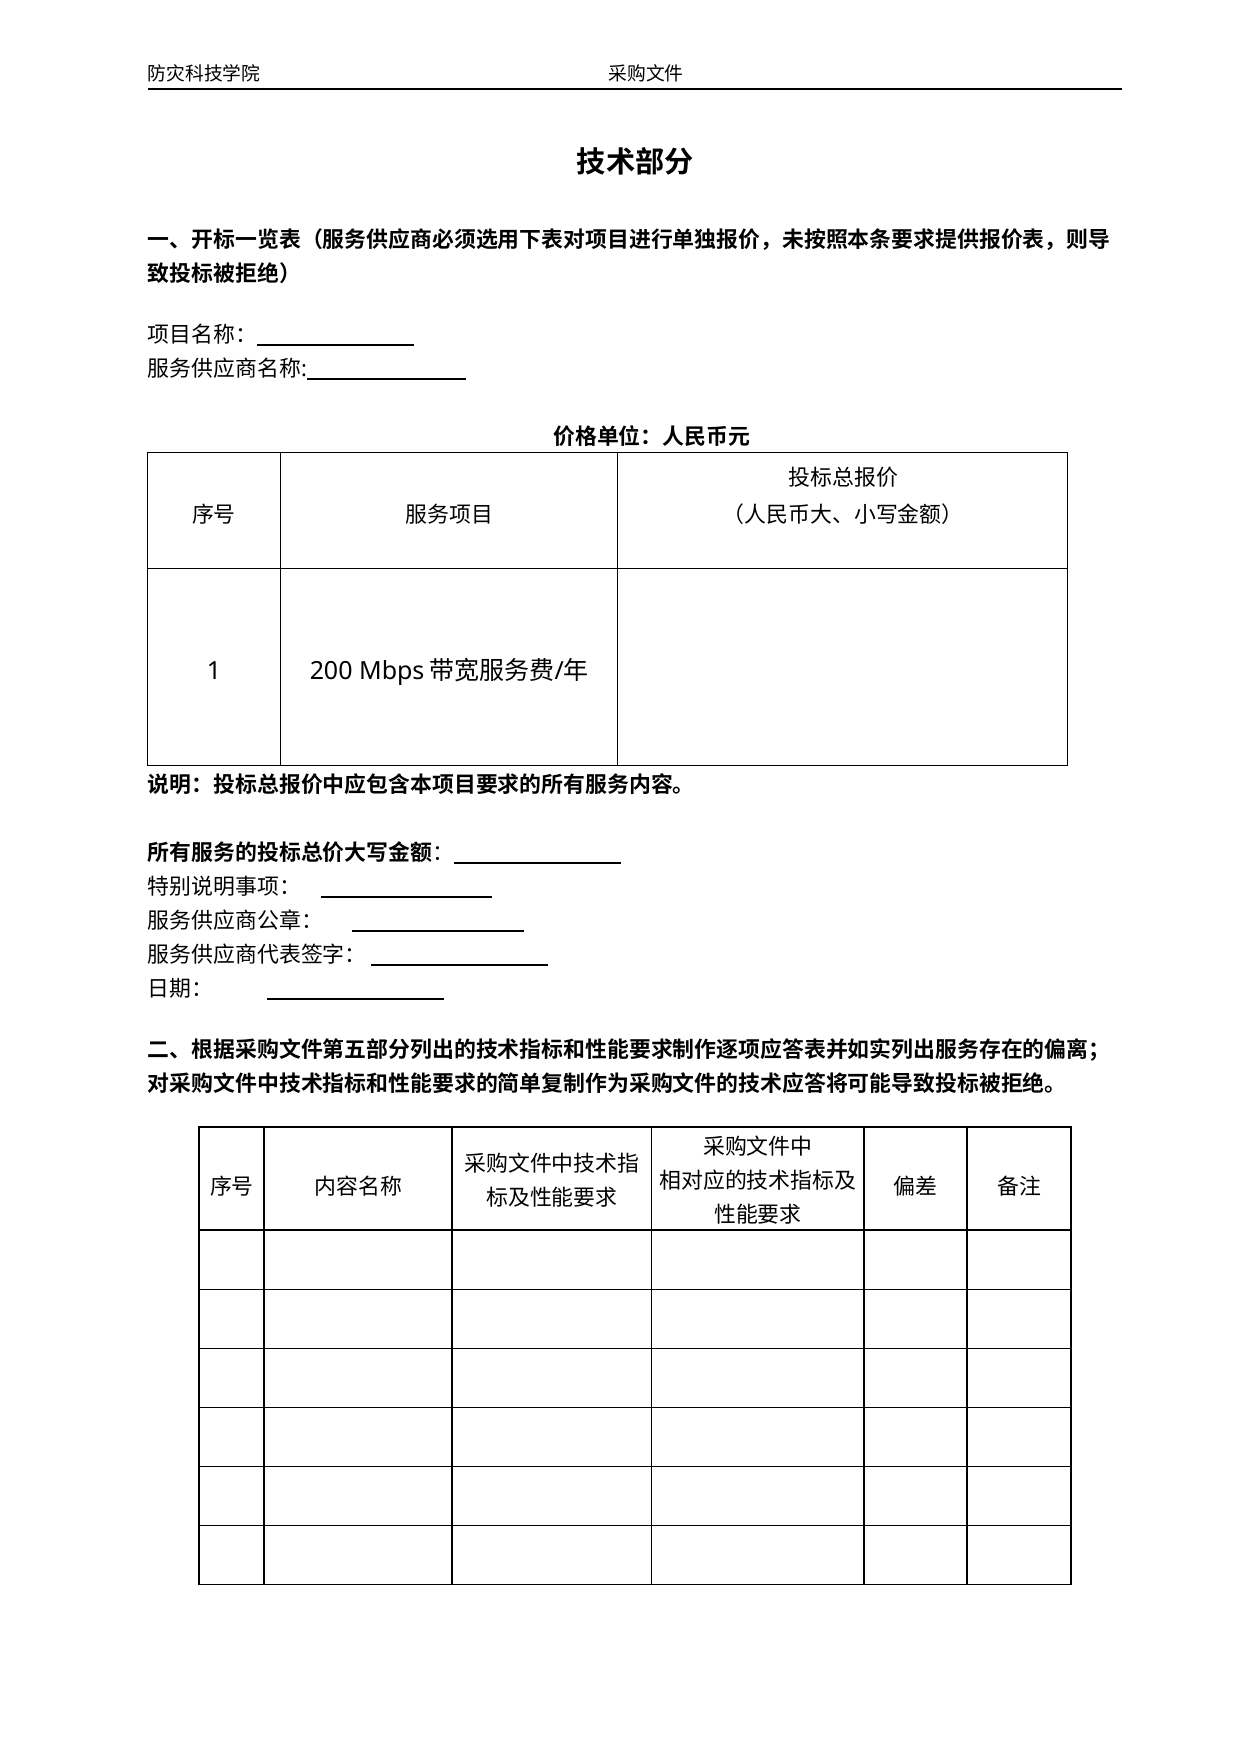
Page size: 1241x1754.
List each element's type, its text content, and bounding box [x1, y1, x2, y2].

table_cell [200, 1526, 263, 1584]
table_header 采购文件中技术指标及性能要求 [453, 1128, 651, 1229]
text 价格单位：人民币元 [148, 418, 1122, 452]
table_cell [865, 1467, 966, 1525]
table_cell [968, 1290, 1070, 1347]
list 一、开标一览表（服务供应商必须选用下表对项目进行单独报价，未按照本条要求提供报价表，则导致投标被拒绝） [148, 221, 1122, 289]
table_header 备注 [968, 1128, 1070, 1229]
table_cell [968, 1408, 1070, 1466]
text 服务供应商代表签字： [148, 936, 1122, 970]
table_cell 1 [148, 569, 280, 765]
table_cell [200, 1467, 263, 1525]
table_cell [618, 569, 1067, 765]
table_header 偏差 [865, 1128, 966, 1229]
table_header 内容名称 [265, 1128, 451, 1229]
text 二、根据采购文件第五部分列出的技术指标和性能要求制作逐项应答表并如实列出服务存在的偏离；对采购文件中技术指标和性能要求的简单复制作为采购文件的技术应答将可能导致投标被拒绝。 [148, 1031, 1122, 1099]
table_header 序号 [200, 1128, 263, 1229]
table_cell [652, 1231, 863, 1288]
table_cell [652, 1467, 863, 1525]
text 特别说明事项： [148, 868, 1122, 902]
text 技术部分 [148, 126, 1122, 194]
text 日期： [148, 970, 1122, 1004]
table_cell [265, 1408, 451, 1466]
text 项目名称： [148, 316, 1122, 350]
table_cell [265, 1467, 451, 1525]
table_header 采购文件中 相对应的技术指标及性能要求 [652, 1128, 863, 1229]
table_cell [200, 1231, 263, 1288]
table_cell [453, 1349, 651, 1407]
table_header 服务项目 [281, 453, 617, 568]
table_cell [453, 1526, 651, 1584]
table_cell [453, 1408, 651, 1466]
table_cell [200, 1349, 263, 1407]
table_cell [453, 1231, 651, 1288]
table_cell [265, 1349, 451, 1407]
text 说明：投标总报价中应包含本项目要求的所有服务内容。 [148, 766, 1122, 800]
table_cell [968, 1231, 1070, 1288]
table_cell [453, 1290, 651, 1347]
table_cell [652, 1290, 863, 1347]
text 所有服务的投标总价大写金额： [148, 834, 1122, 868]
table_header 序号 [148, 453, 280, 568]
table_cell [865, 1349, 966, 1407]
table_cell [865, 1231, 966, 1288]
table_cell [265, 1290, 451, 1347]
table_cell [652, 1349, 863, 1407]
table_header 投标总报价 （人民币大、小写金额） [618, 453, 1067, 568]
table_cell [968, 1467, 1070, 1525]
table_cell [865, 1408, 966, 1466]
text 服务供应商名称: [148, 350, 1122, 384]
table_cell [865, 1290, 966, 1347]
table_cell [453, 1467, 651, 1525]
table_cell [265, 1231, 451, 1288]
table_cell [200, 1408, 263, 1466]
table_cell [865, 1526, 966, 1584]
table_cell [968, 1349, 1070, 1407]
table_cell [968, 1526, 1070, 1584]
table_cell [652, 1408, 863, 1466]
table_cell 200 Mbps带宽服务费/年 [281, 569, 617, 765]
table_cell [265, 1526, 451, 1584]
text 服务供应商公章： [148, 902, 1122, 936]
table_cell [200, 1290, 263, 1347]
table_cell [652, 1526, 863, 1584]
